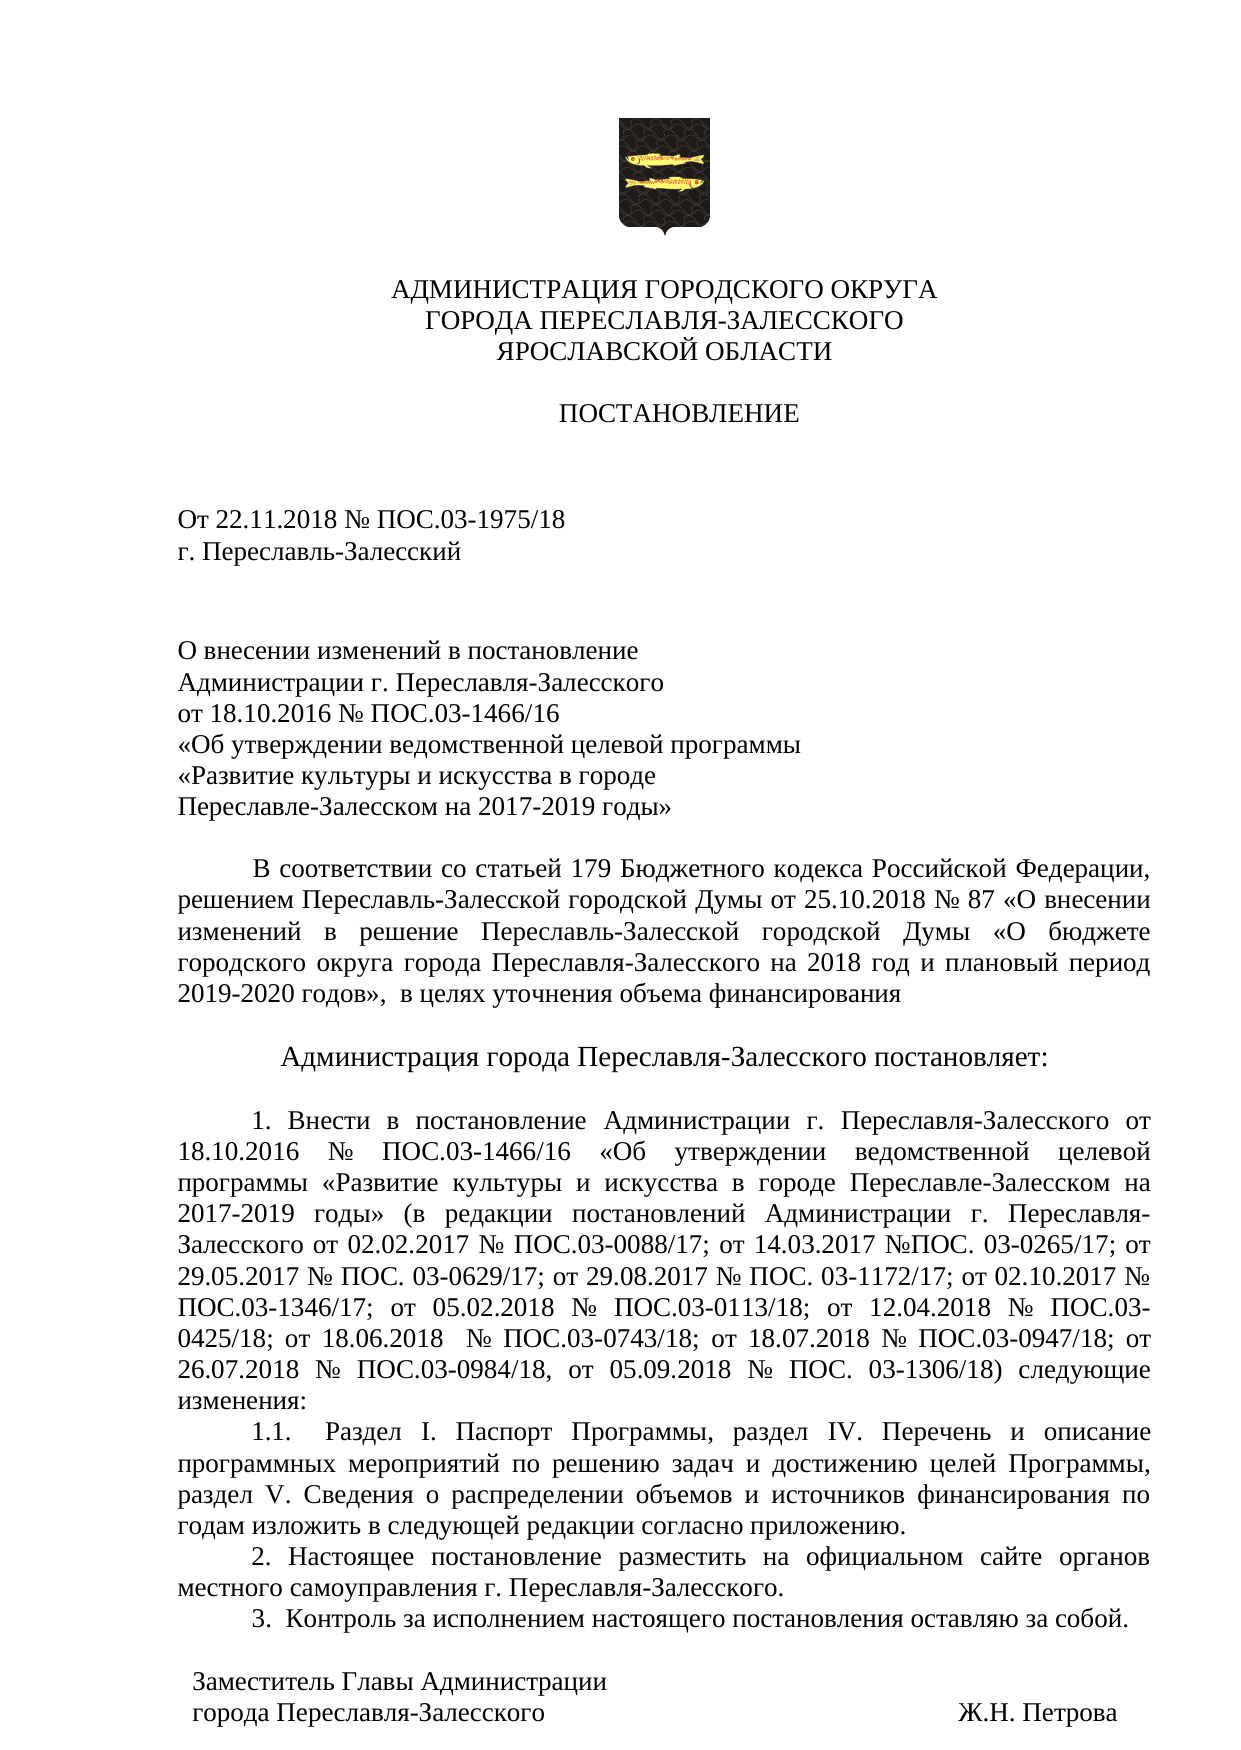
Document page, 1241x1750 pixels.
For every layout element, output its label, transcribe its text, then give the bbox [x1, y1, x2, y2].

text «Развитие культуры и искусства в городе [177, 759, 1152, 790]
text ГОРОДА ПЕРЕСЛАВЛЯ-ЗАЛЕССКОГО [177, 304, 1152, 335]
text В соответствии со статьей 179 Бюджетного кодекса Российской Федерации, решением Переславль-Залесской городской Думы от 25.10.2018 № 87 «О внесении изменений в решение Переславль-Залесской городской Думы «О бюджете городского округа города Переславля-Залесского на 2018 год и плановый период 2019-2020 годов», в целях уточнения объема финансирования [177, 852, 1152, 1008]
text «Об утверждении ведомственной целевой программы [177, 728, 1152, 759]
text Администрация города Переславля-Залесского постановляет: [177, 1039, 1152, 1073]
text О внесении изменений в постановление [177, 634, 1152, 666]
text АДМИНИСТРАЦИЯ ГОРОДСКОГО ОКРУГА [177, 273, 1152, 304]
text 1. Внести в постановление Администрации г. Переславля-Залесского от 18.10.2016 № ПОС.03-1466/16 «Об утверждении ведомственной целевой программы «Развитие культуры и искусства в городе Переславле-Залесском на 2017-2019 годы» (в редакции постановлений Администрации г. Переславля-Залесского от 02.02.2017 № ПОС.03-0088/17; от 14.03.2017 №ПОС. 03-0265/17; от 29.05.2017 № ПОС. 03-0629/17; от 29.08.2017 № ПОС. 03-1172/17; от 02.10.2017 № ПОС.03-1346/17; от 05.02.2018 № ПОС.03-0113/18; от 12.04.2018 № ПОС.03-0425/18; от 18.06.2018 № ПОС.03-0743/18; от 18.07.2018 № ПОС.03-0947/18; от 26.07.2018 № ПОС.03-0984/18, от 05.09.2018 № ПОС. 03-1306/18) следующие изменения: [177, 1104, 1152, 1416]
text Заместитель Главы Администрации [192, 1665, 1152, 1696]
text от 18.10.2016 № ПОС.03-1466/16 [177, 697, 1152, 728]
text 2. Настоящее постановление разместить на официальном сайте органов местного самоуправления г. Переславля-Залесского. [177, 1540, 1152, 1602]
text Переславле-Залесском на 2017-2019 годы» [177, 790, 1152, 821]
list Раздел I. Паспорт Программы, раздел IV. Перечень и описание программных мероприятий по решению задач и достижению целей Программы, раздел V. Сведения о распределении объемов и источников финансирования по годам изложить в следующей редакции согласно приложению. [177, 1416, 1152, 1540]
text ЯРОСЛАВСКОЙ ОБЛАСТИ [177, 335, 1152, 366]
text ПОСТАНОВЛЕНИЕ [207, 397, 1152, 428]
text 3. Контроль за исполнением настоящего постановления оставляю за собой. [177, 1602, 1152, 1633]
text Администрации г. Переславля-Залесского [177, 666, 1152, 697]
text г. Переславль-Залесский [177, 535, 1152, 566]
text От 22.11.2018 № ПОС.03-1975/18 [177, 503, 1152, 535]
text города Переславля-Залесского Ж.Н. Петрова [192, 1696, 1152, 1727]
